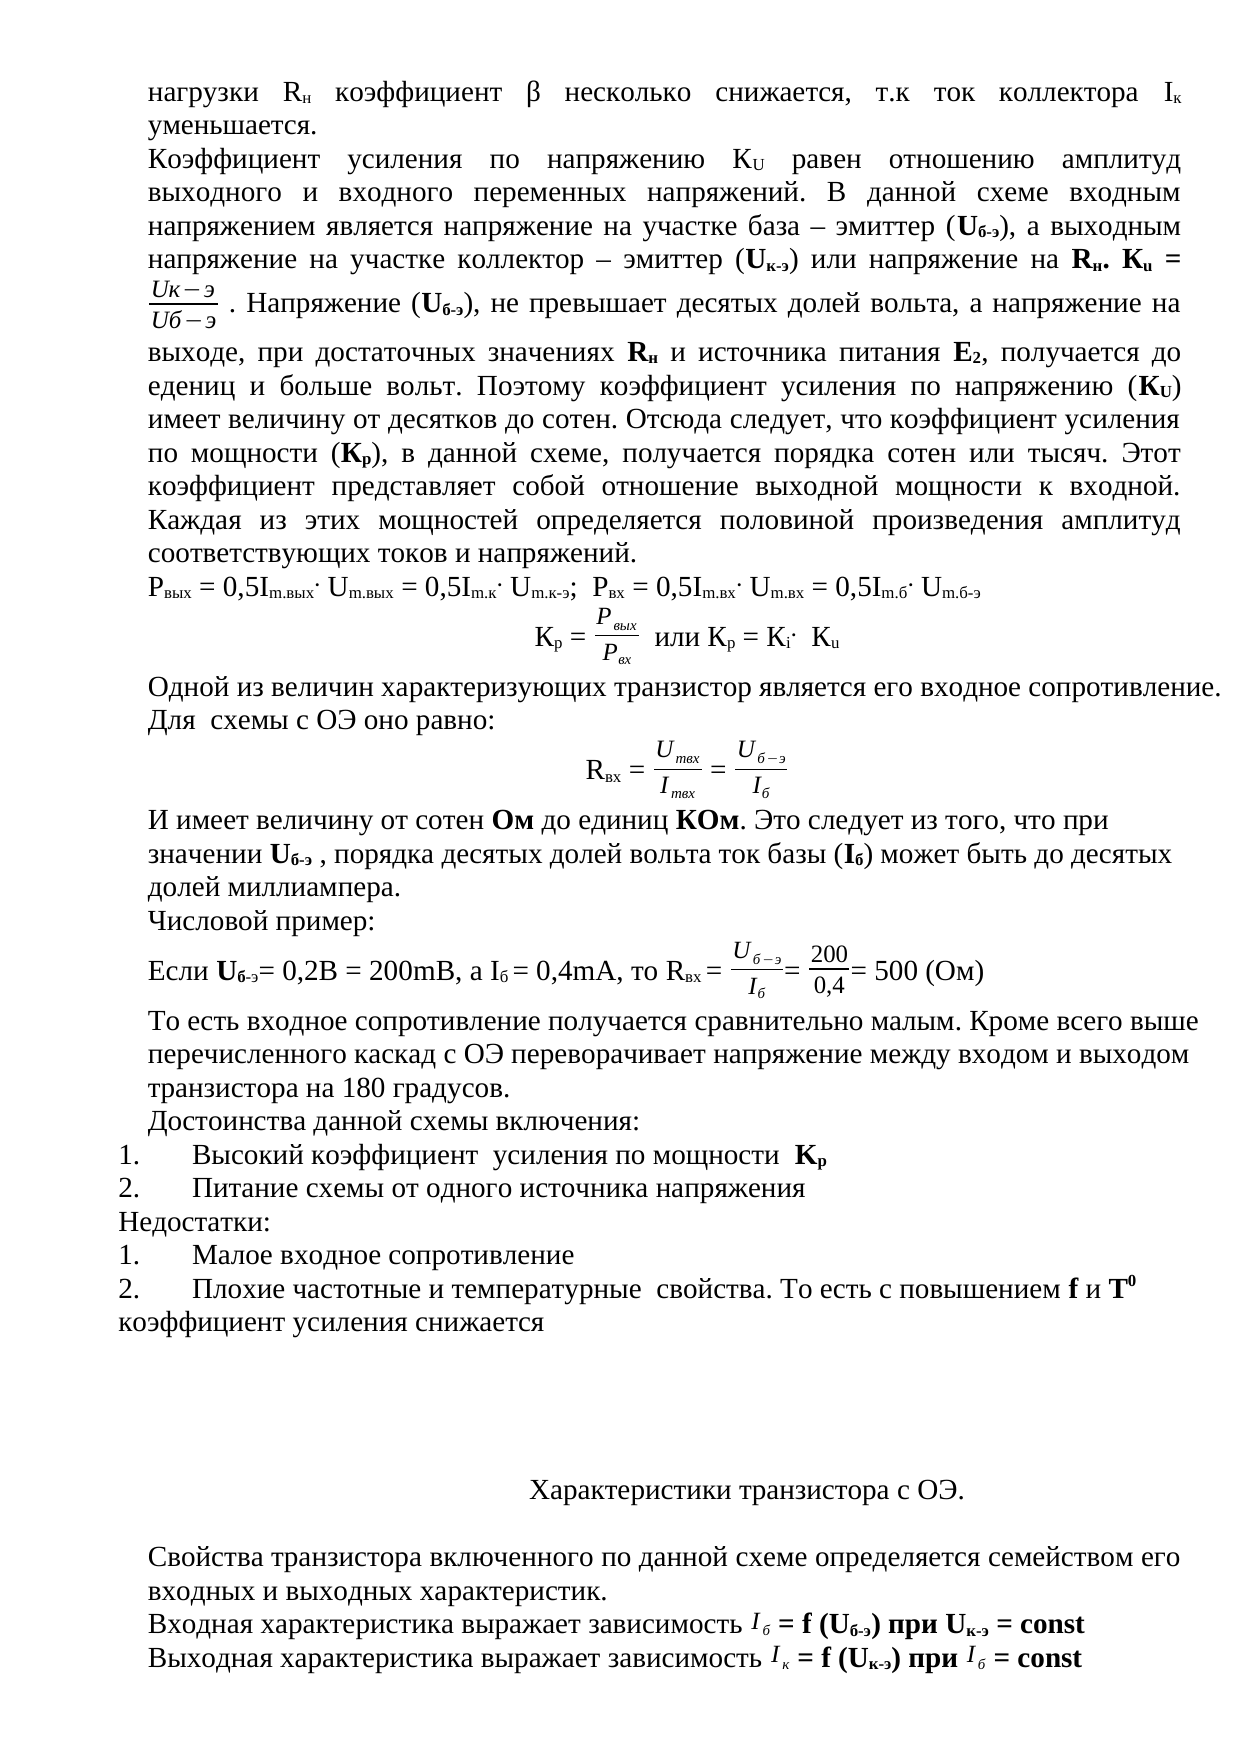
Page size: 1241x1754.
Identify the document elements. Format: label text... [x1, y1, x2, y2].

list Питание схемы от одного источника напряжения [118, 1170, 1226, 1204]
list Кр = или Кр = Кi Кu [148, 602, 1226, 669]
list Малое входное сопротивление [118, 1237, 1226, 1271]
list Одной из величин характеризующих транзистор является его входное сопротивление. Для схемы с ОЭ оно равно: [148, 669, 1226, 736]
list Рвых = 0,5Im.вых Um.вых = 0,5Im.к Um.к-э; Рвх = 0,5Im.вх Um.вх = 0,5Im.б Um.б-э [148, 569, 1226, 602]
list Коэффициент усиления по напряжению КU равен отношению амплитуд выходного и входного переменных напряжений. В данной схеме входным напряжением является напряжение на участке база – эмиттер (Uб-э), а выходным напряжение на участке коллектор – эмиттер (Uк-э) или напряжение на Rн. Кu = . Напряжение (Uб-э), не превышает десятых долей вольта, а напряжение на выходе, при достаточных значениях Rн и источника питания Е2, получается до едениц и больше вольт. Поэтому коэффициент усиления по напряжению (КU) имеет величину от десятков до сотен. Отсюда следует, что коэффициент усиления по мощности (Кр), в данной схеме, получается порядка сотен или тысяч. Этот коэффициент представляет собой отношение выходной мощности к входной. Каждая из этих мощностей определяется половиной произведения амплитуд соответствующих токов и напряжений. [148, 141, 1181, 569]
list Rвх = = [148, 736, 1226, 802]
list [148, 74, 1181, 141]
list Числовой пример: [148, 903, 1226, 936]
list Недостатки: [118, 1204, 1226, 1237]
list Характеристики транзистора с ОЭ. [268, 1472, 1226, 1506]
list Если Uб-э= 0,2В = 200mВ, а Iб = 0,4mА, то Rвх = = = 500 (Ом) [148, 936, 1226, 1003]
list То есть входное сопротивление получается сравнительно малым. Кроме всего выше перечисленного каскад с ОЭ переворачивает напряжение между входом и выходом транзистора на 180 градусов. [148, 1003, 1226, 1103]
list Достоинства данной схемы включения: [148, 1103, 1226, 1137]
list Высокий коэффициент усиления по мощности Kp [118, 1137, 1226, 1170]
list Плохие частотные и температурные свойства. То есть с повышением f и Т0 коэффициент усиления снижается [118, 1271, 1226, 1338]
list Выходная характеристика выражает зависимость = f (Uк-э) при = сonst [148, 1640, 1226, 1673]
list И имеет величину от сотен Ом до единиц КОм. Это следует из того, что при значении Uб-э , порядка десятых долей вольта ток базы (Iб) может быть до десятых долей миллиампера. [148, 802, 1226, 903]
list Свойства транзистора включенного по данной схеме определяется семейством его входных и выходных характеристик. [148, 1539, 1181, 1606]
list Входная характеристика выражает зависимость = f (Uб-э) при Uк-э = сonst [148, 1606, 1226, 1640]
